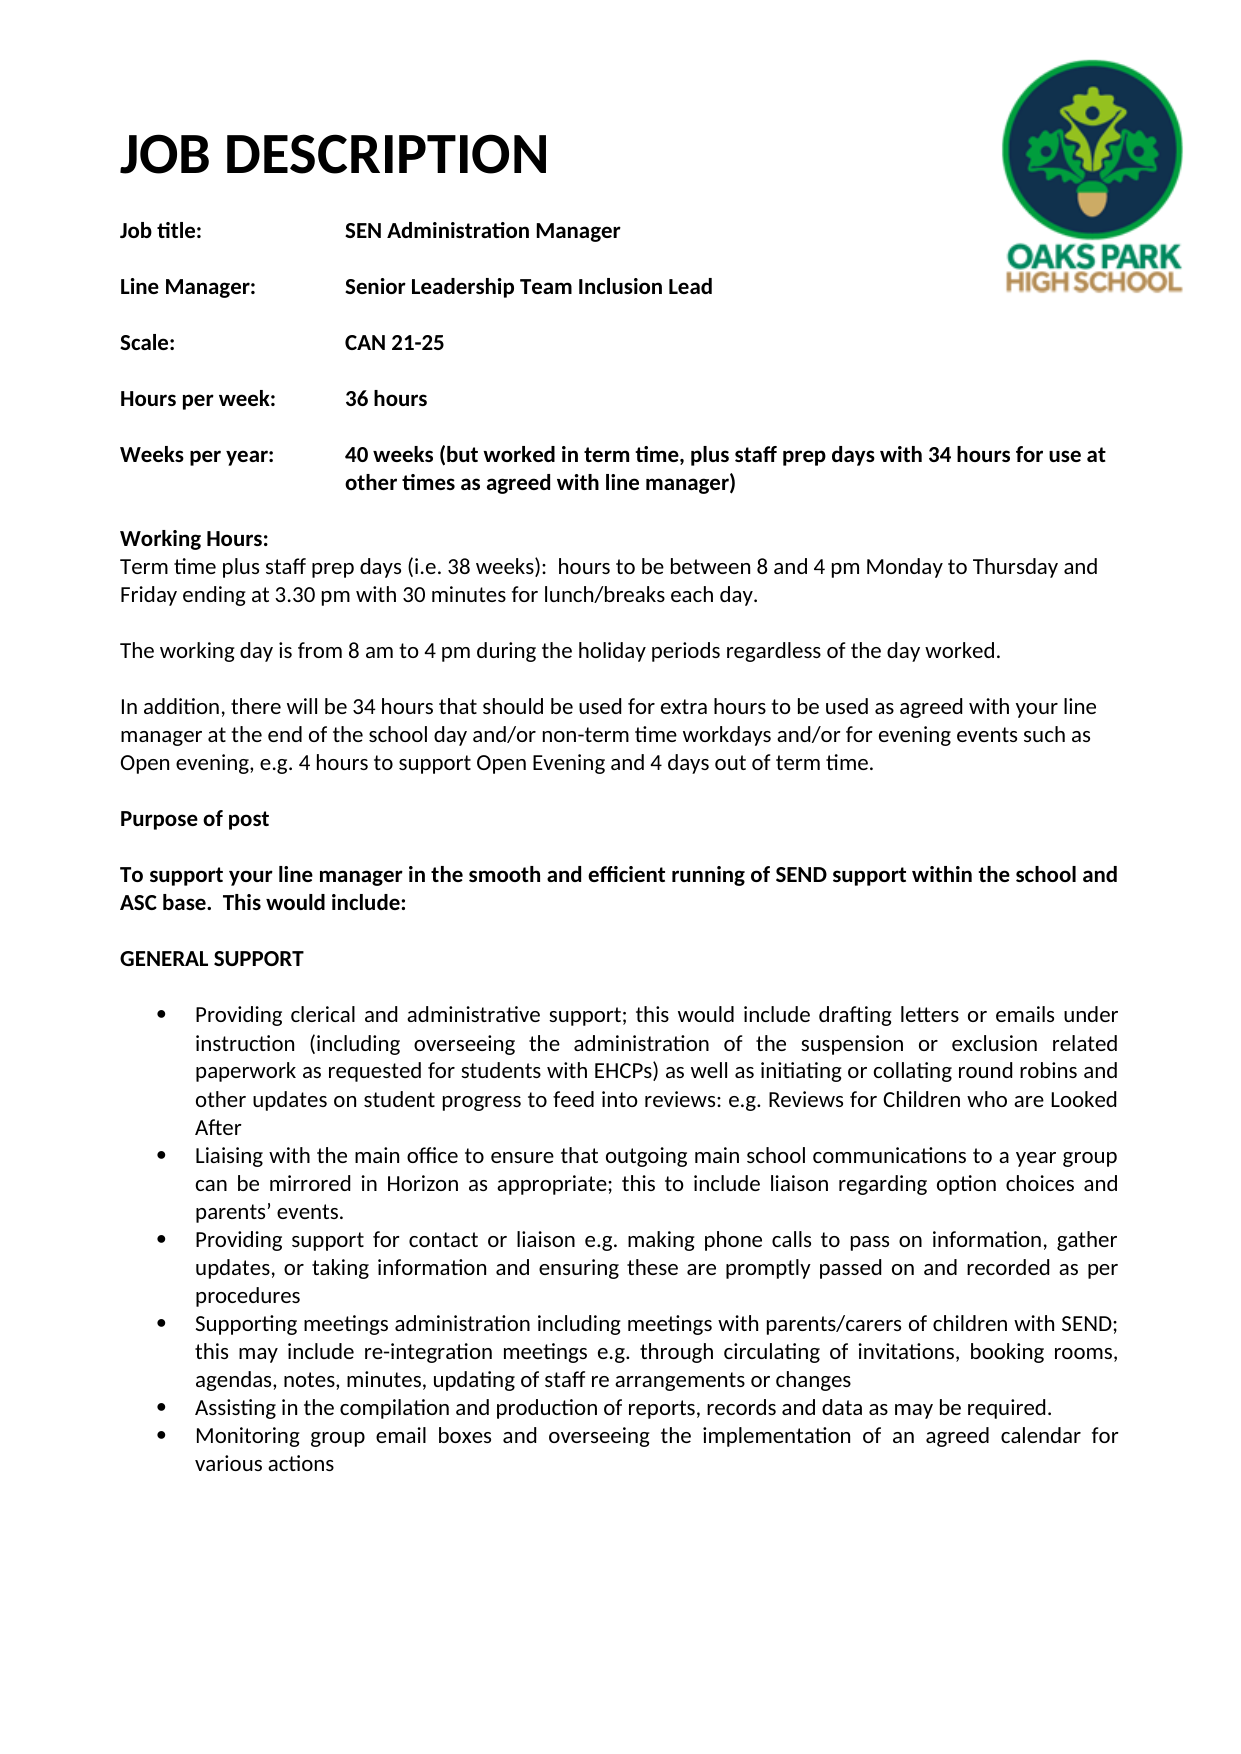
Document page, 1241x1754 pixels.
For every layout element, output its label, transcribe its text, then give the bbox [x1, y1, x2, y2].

list Supporting meetings administration including meetings with parents/carers of children with SEND; this may include re-integration meetings e.g. through circulating of invitations, booking rooms, agendas, notes, minutes, updating of staff re arrangements or changes [157, 1309, 1120, 1393]
list Assisting in the compilation and production of reports, records and data as may be required. [157, 1393, 1120, 1421]
text The working day is from 8 am to 4 pm during the holiday periods regardless of the day worked. [120, 636, 1120, 664]
text JOB DESCRIPTION [120, 117, 1000, 188]
text To support your line manager in the smooth and efficient running of SEND support within the school and ASC base. This would include: [120, 861, 1120, 917]
list Monitoring group email boxes and overseeing the implementation of an agreed calendar for various actions [157, 1421, 1120, 1477]
list Providing support for contact or liaison e.g. making phone calls to pass on information, gather updates, or taking information and ensuring these are promptly passed on and recorded as per procedures [157, 1225, 1120, 1309]
text Line Manager: Senior Leadership Team Inclusion Lead [120, 272, 1000, 300]
text Job title: SEN Administration Manager [120, 216, 1000, 244]
text In addition, there will be 34 hours that should be used for extra hours to be used as agreed with your line manager at the end of the school day and/or non-term time workdays and/or for evening events such as Open evening, e.g. 4 hours to support Open Evening and 4 days out of term time. [120, 692, 1120, 776]
text Term time plus staff prep days (i.e. 38 weeks): hours to be between 8 and 4 pm Monday to Thursday and Friday ending at 3.30 pm with 30 minutes for lunch/breaks each day. [120, 552, 1120, 608]
list Providing clerical and administrative support; this would include drafting letters or emails under instruction (including overseeing the administration of the suspension or exclusion related paperwork as requested for students with EHCPs) as well as initiating or collating round robins and other updates on student progress to feed into reviews: e.g. Reviews for Children who are Looked After [157, 1001, 1120, 1141]
text Working Hours: [120, 524, 1120, 552]
text Scale: CAN 21-25 [120, 328, 1120, 356]
list Liaising with the main office to ensure that outgoing main school communications to a year group can be mirrored in Horizon as appropriate; this to include liaison regarding option choices and parents’ events. [157, 1141, 1120, 1225]
text Hours per week: 36 hours [120, 384, 1120, 412]
text Purpose of post [120, 804, 1120, 832]
text GENERAL SUPPORT [120, 944, 1120, 973]
text Weeks per year: 40 weeks (but worked in term time, plus staff prep days with 34 hours for use at other times as agreed with line manager) [120, 440, 1120, 496]
picture [1000, 52, 1188, 303]
